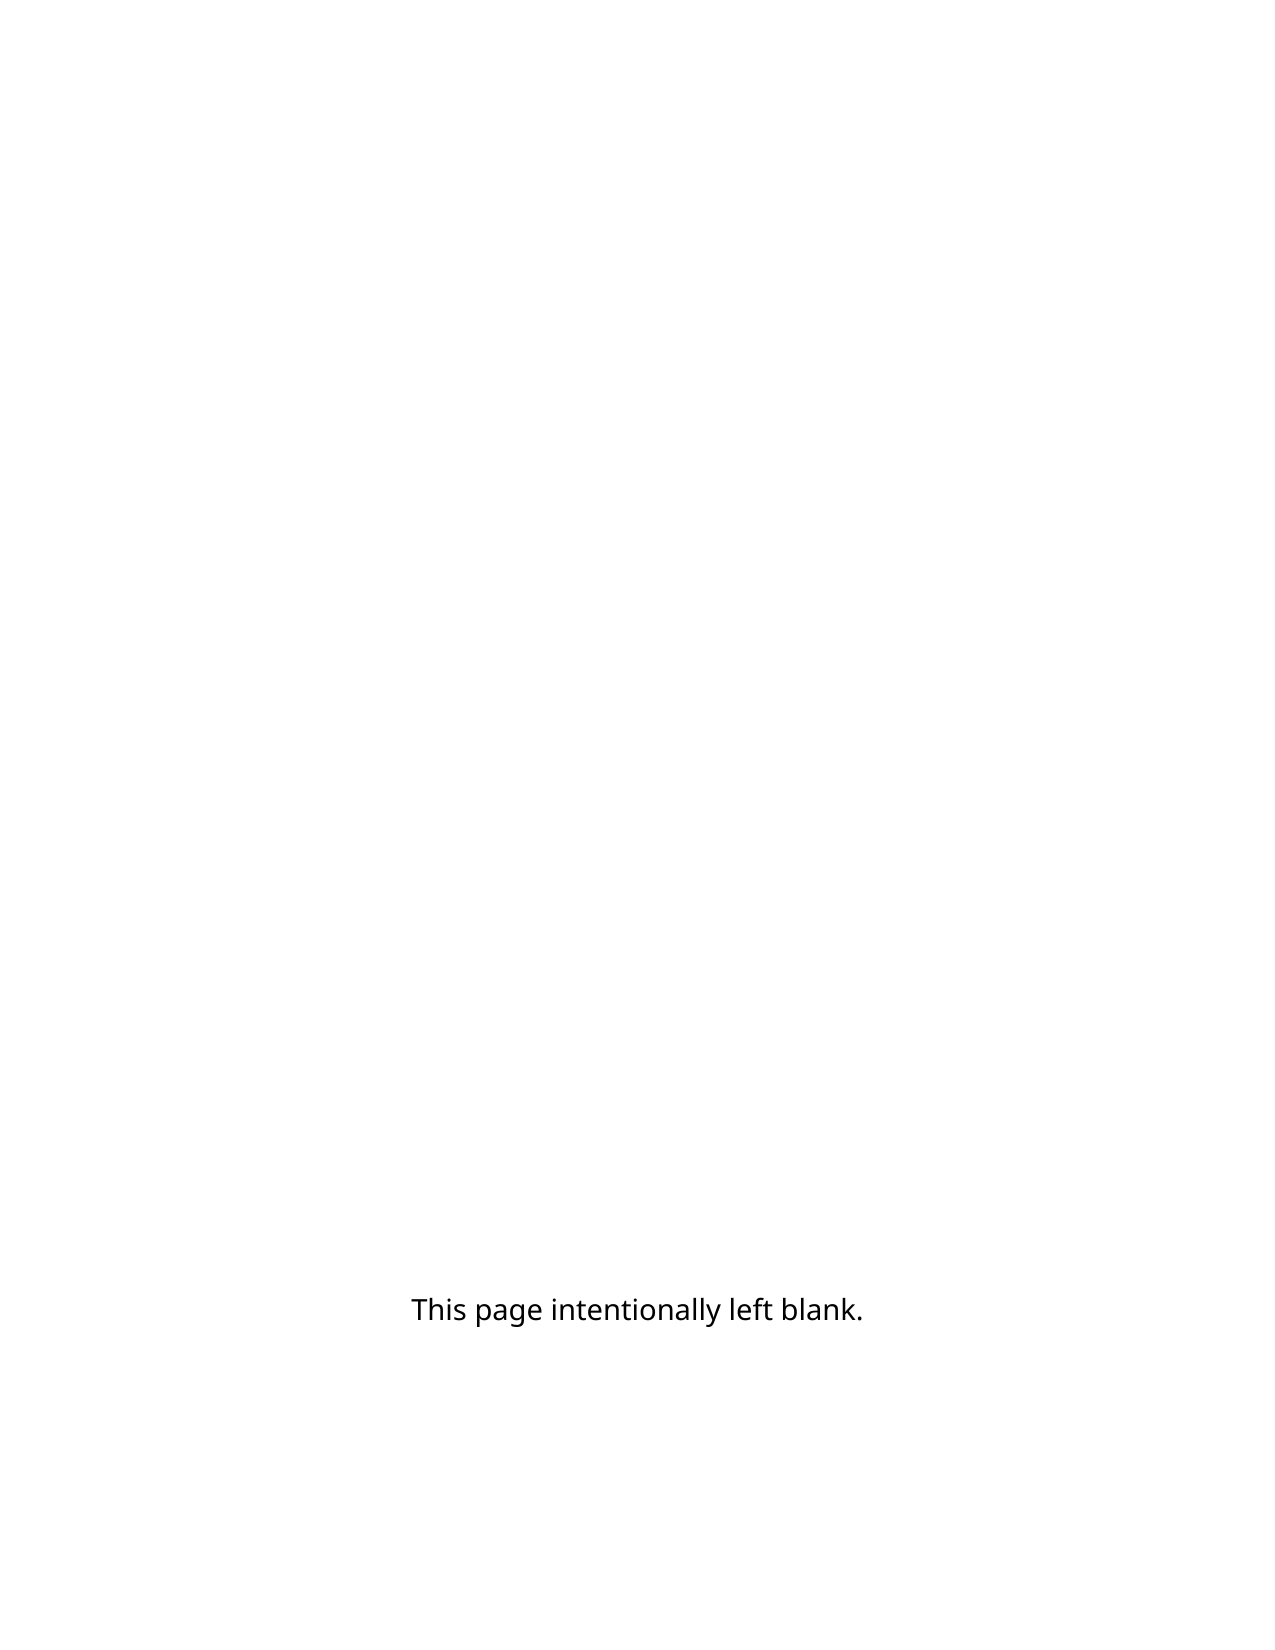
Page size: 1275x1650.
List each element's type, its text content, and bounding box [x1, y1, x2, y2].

text This page intentionally left blank. [187, 1289, 1087, 1329]
